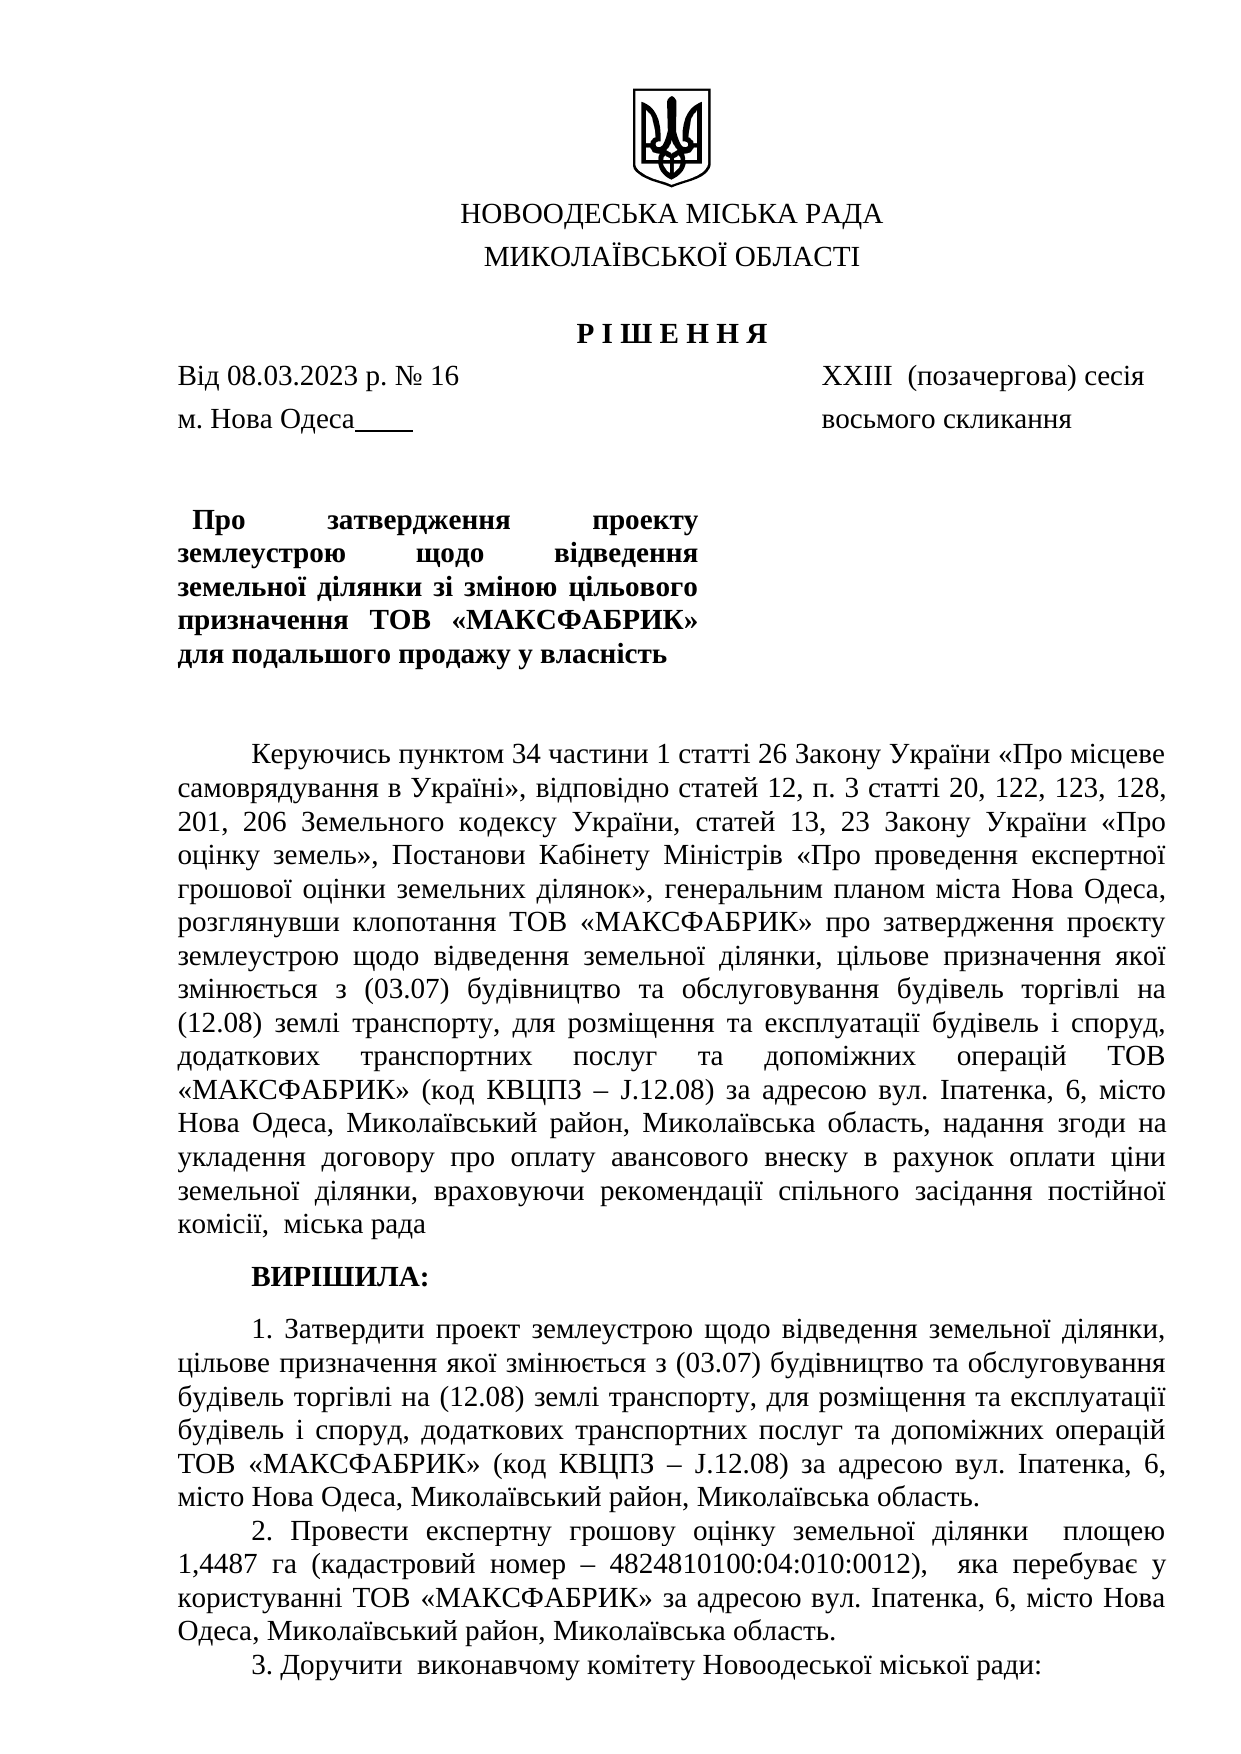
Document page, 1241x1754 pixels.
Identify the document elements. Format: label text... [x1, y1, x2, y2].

subtitle Р І Ш Е Н Н Я [177, 316, 1167, 349]
text НОВООДЕСЬКА МІСЬКА РАДА [177, 197, 1167, 230]
text Керуючись пунктом 34 частини 1 статті 26 Закону України «Про місцеве самоврядування в Україні», відповідно статей 12, п. 3 статті 20, 122, 123, 128, 201, 206 Земельного кодексу України, статей 13, 23 Закону України «Про оцінку земель», Постанови Кабінету Міністрів «Про проведення експертної грошової оцінки земельних ділянок», генеральним планом міста Нова Одеса, розглянувши клопотання ТОВ «МАКСФАБРИК» про затвердження проєкту землеустрою щодо відведення земельної ділянки, цільове призначення якої змінюється з (03.07) будівництво та обслуговування будівель торгівлі на (12.08) землі транспорту, для розміщення та експлуатації будівель і споруд, додаткових транспортних послуг та допоміжних операцій ТОВ «МАКСФАБРИК» (код КВЦПЗ – J.12.08) за адресою вул. Іпатенка, 6, місто Нова Одеса, Миколаївський район, Миколаївська область, надання згоди на укладення договору про оплату авансового внеску в рахунок оплати ціни земельної ділянки, враховуючи рекомендації спільного засідання постійної комісії, міська рада [177, 1173, 1167, 1240]
table_header Про затвердження проекту землеустрою щодо відведення земельної ділянки зі зміною цільового призначення ТОВ «МАКСФАБРИК» для подальшого продажу у власність [166, 502, 710, 669]
text Керуючись пунктом 34 частини 1 статті 26 Закону України «Про місцеве самоврядування в Україні», відповідно статей 12, п. 3 статті 20, 122, 123, 128, 201, 206 Земельного кодексу України, статей 13, 23 Закону України «Про оцінку земель», Постанови Кабінету Міністрів «Про проведення експертної грошової оцінки земельних ділянок», генеральним планом міста Нова Одеса, розглянувши клопотання ТОВ «МАКСФАБРИК» про затвердження проєкту землеустрою щодо відведення земельної ділянки, цільове призначення якої змінюється з (03.07) будівництво та обслуговування будівель торгівлі на (12.08) землі транспорту, для розміщення та експлуатації будівель і споруд, додаткових транспортних послуг та допоміжних операцій ТОВ «МАКСФАБРИК» (код КВЦПЗ – J.12.08) за адресою вул. Іпатенка, 6, місто Нова Одеса, Миколаївський район, Миколаївська область, надання згоди на укладення договору про оплату авансового внеску в рахунок оплати ціни земельної ділянки, враховуючи рекомендації спільного засідання постійної комісії, міська рада [177, 737, 1167, 1139]
text 2. Провести експертну грошову оцінку земельної ділянки площею 1,4487 га (кадастровий номер – 4824810100:04:010:0012), яка перебуває у користуванні ТОВ «МАКСФАБРИК» за адресою вул. Іпатенка, 6, місто Нова Одеса, Миколаївський район, Миколаївська область. [177, 1513, 1167, 1647]
text ВИРІШИЛА: [177, 1259, 1167, 1292]
table_header Від 08.03.2023 р. № 16 м. Нова Одеса [166, 350, 810, 435]
text МИКОЛАЇВСЬКОЇ ОБЛАСТІ [177, 240, 1167, 273]
table_header XХІIІ (позачергова) сесія восьмого скликання [810, 350, 1178, 435]
text 1. Затвердити проект землеустрою щодо відведення земельної ділянки, цільове призначення якої змінюється з (03.07) будівництво та обслуговування будівель торгівлі на (12.08) землі транспорту, для розміщення та експлуатації будівель і споруд, додаткових транспортних послуг та допоміжних операцій ТОВ «МАКСФАБРИК» (код КВЦПЗ – J.12.08) за адресою вул. Іпатенка, 6, місто Нова Одеса, Миколаївський район, Миколаївська область. [177, 1312, 1167, 1513]
picture [646, 110, 697, 160]
text 3. Доручити виконавчому комітету Новоодеської міської ради: [177, 1647, 1167, 1681]
